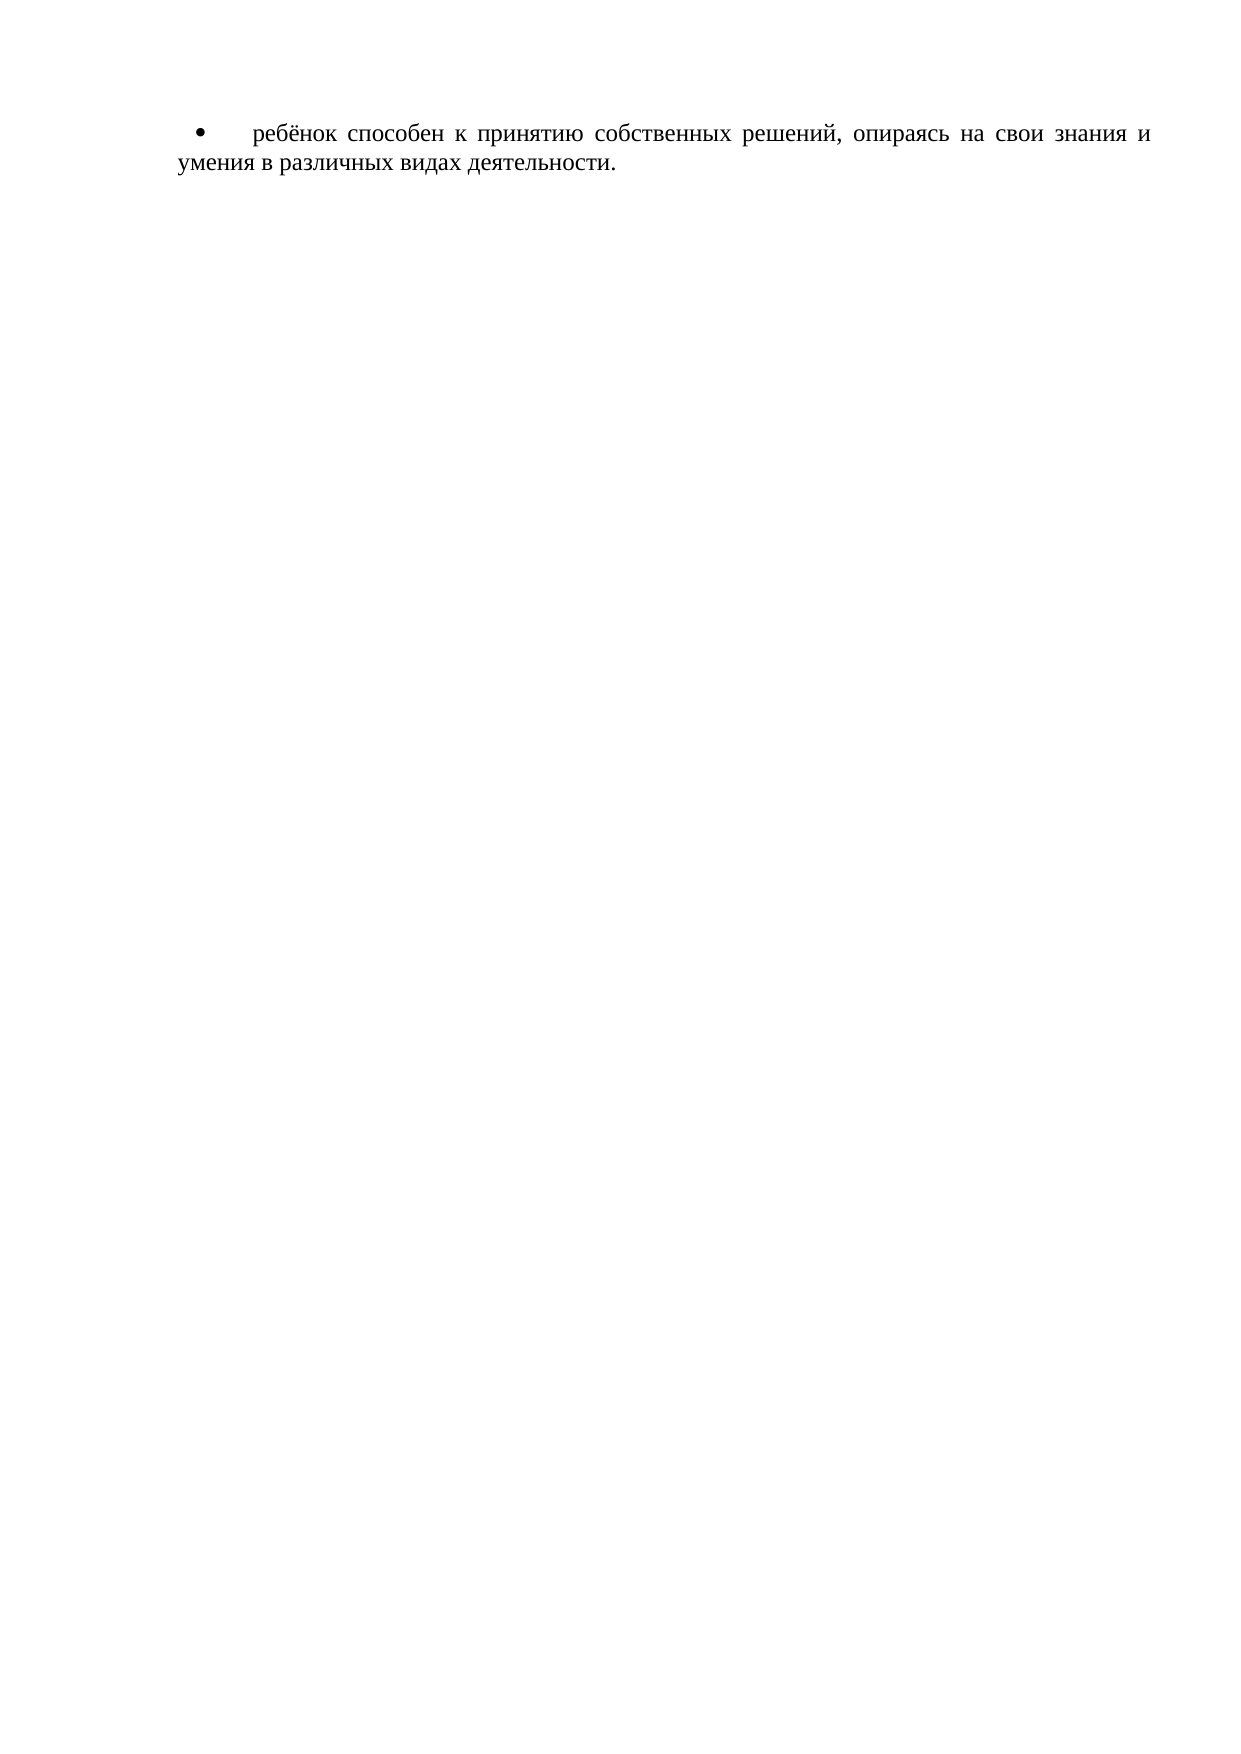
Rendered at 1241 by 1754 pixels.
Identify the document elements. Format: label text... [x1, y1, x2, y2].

list ребёнок способен к принятию собственных решений, опираясь на свои знания и умения в различных видах деятельности. [177, 118, 1152, 176]
